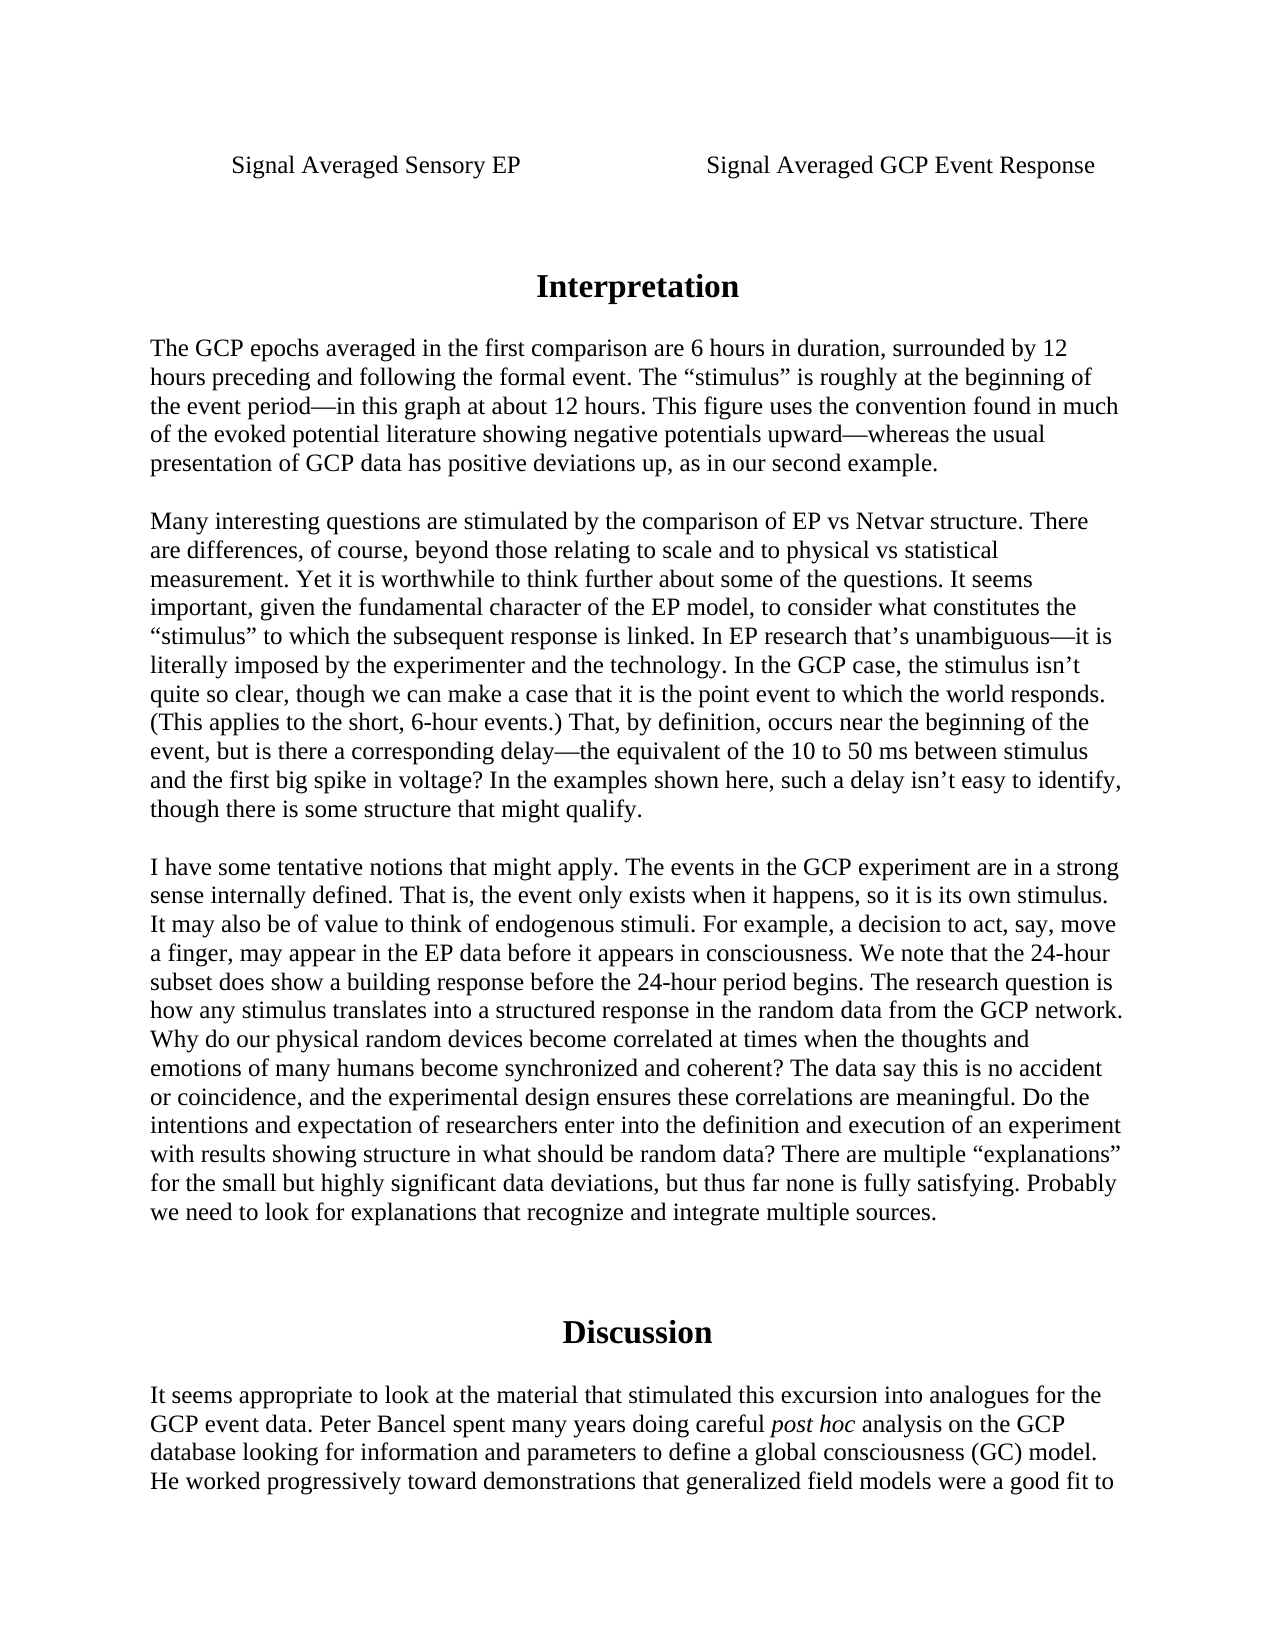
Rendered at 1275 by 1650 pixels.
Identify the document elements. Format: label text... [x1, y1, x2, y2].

text Discussion [150, 1312, 1125, 1351]
text I have some tentative notions that might apply. The events in the GCP experiment are in a strong sense internally defined. That is, the event only exists when it happens, so it is its own stimulus. It may also be of value to think of endogenous stimuli. For example, a decision to act, say, move a finger, may appear in the EP data before it appears in consciousness. We note that the 24-hour subset does show a building response before the 24-hour period begins. The research question is how any stimulus translates into a structured response in the random data from the GCP network. Why do our physical random devices become correlated at times when the thoughts and emotions of many humans become synchronized and coherent? The data say this is no accident or coincidence, and the experimental design ensures these correlations are meaningful. Do the intentions and expectation of researchers enter into the definition and execution of an experiment with results showing structure in what should be random data? There are multiple “explanations” for the small but highly significant data deviations, but thus far none is fully satisfying. Probably we need to look for explanations that recognize and integrate multiple sources. [150, 852, 1125, 1225]
text Many interesting questions are stimulated by the comparison of EP vs Netvar structure. There are differences, of course, beyond those relating to scale and to physical vs statistical measurement. Yet it is worthwhile to think further about some of the questions. It seems important, given the fundamental character of the EP model, to consider what constitutes the “stimulus” to which the subsequent response is linked. In EP research that’s unambiguous—it is literally imposed by the experimenter and the technology. In the GCP case, the stimulus isn’t quite so clear, though we can make a case that it is the point event to which the world responds. (This applies to the short, 6-hour events.) That, by definition, occurs near the beginning of the event, but is there a corresponding delay—the equivalent of the 10 to 50 ms between stimulus and the first big spike in voltage? In the examples shown here, such a delay isn’t easy to identify, though there is some structure that might qualify. [150, 506, 1125, 822]
text Interpretation [150, 266, 1125, 304]
text The GCP epochs averaged in the first comparison are 6 hours in duration, surrounded by 12 hours preceding and following the formal event. The “stimulus” is roughly at the beginning of the event period—in this graph at about 12 hours. This figure uses the convention found in much of the evoked potential literature showing negative potentials upward—whereas the usual presentation of GCP data has positive deviations up, as in our second example. [150, 333, 1125, 477]
text Signal Averaged Sensory EP Signal Averaged GCP Event Response [150, 150, 1125, 179]
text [150, 1380, 1125, 1495]
